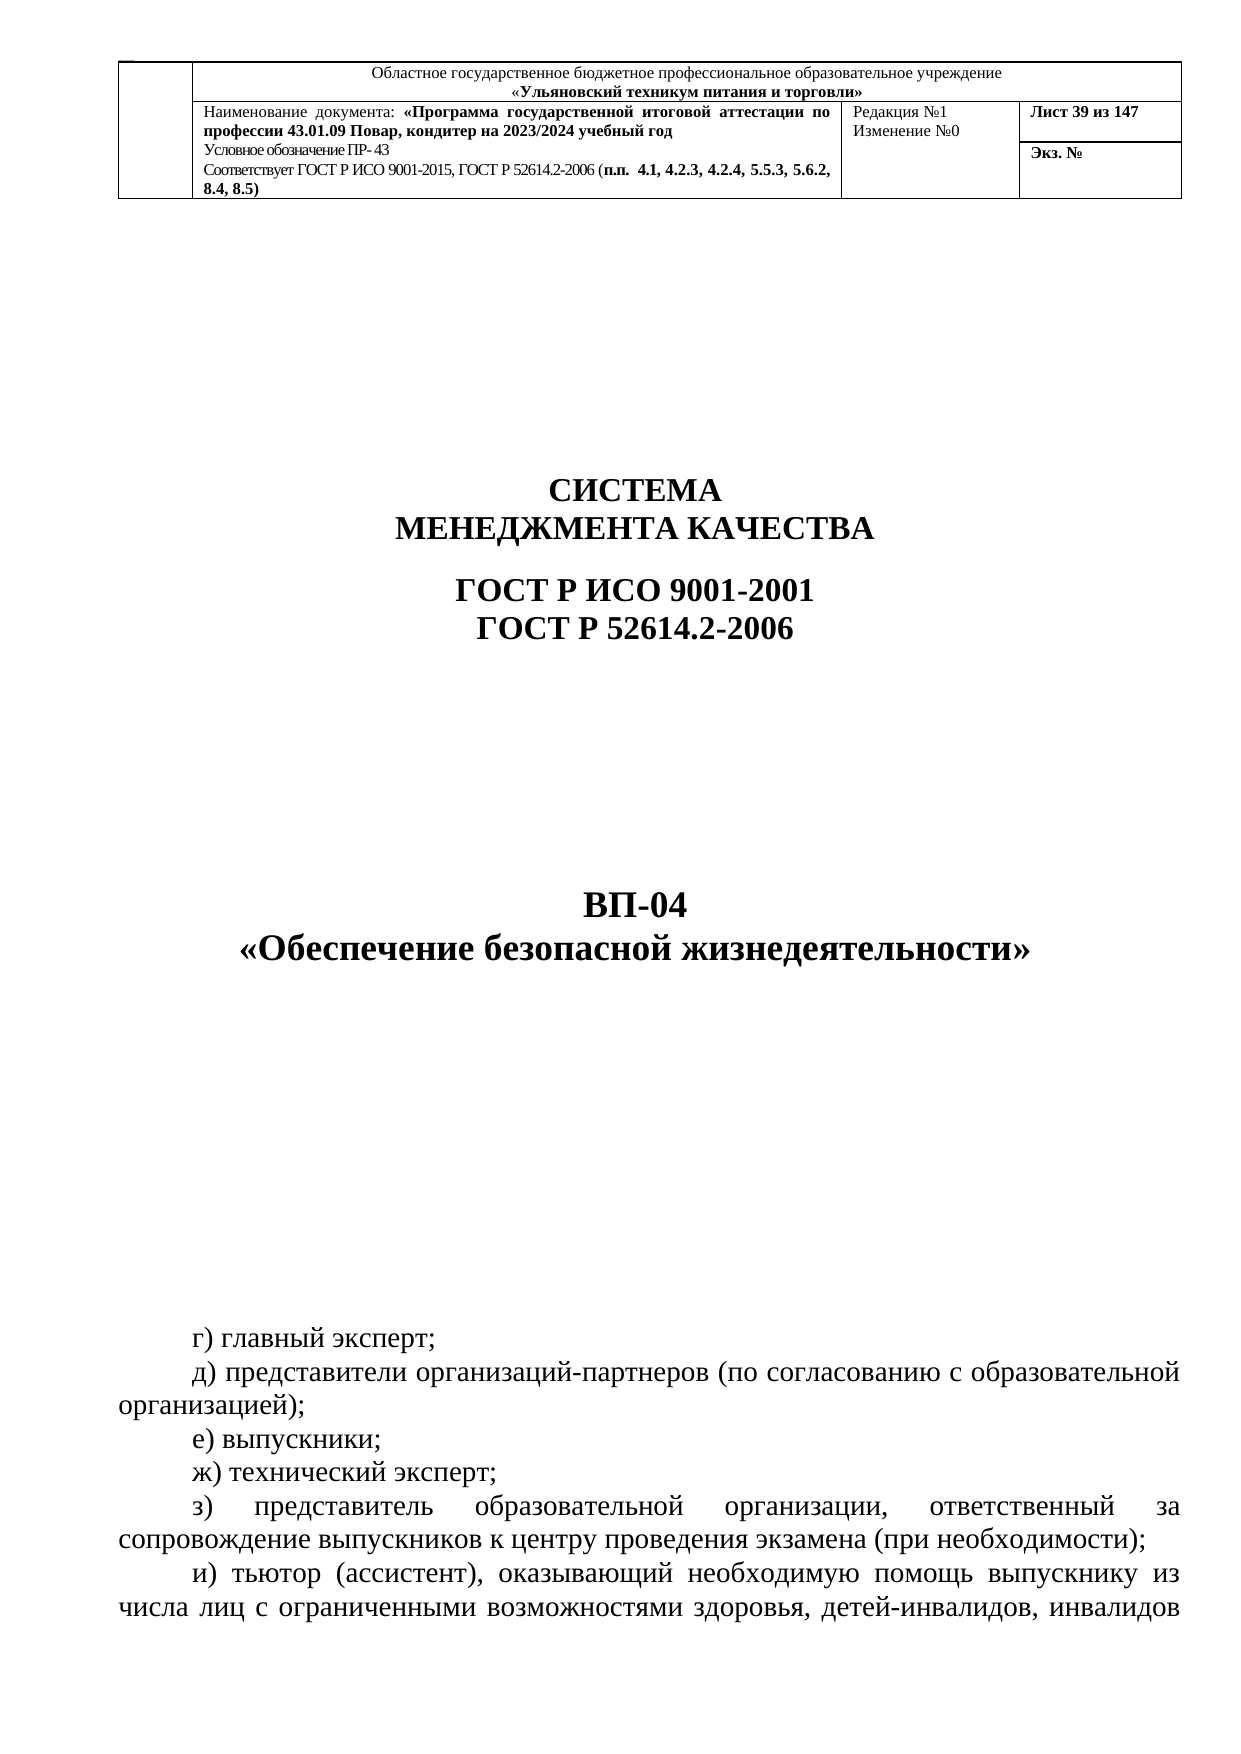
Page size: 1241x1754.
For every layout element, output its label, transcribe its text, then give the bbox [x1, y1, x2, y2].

text и) тьютор (ассистент), оказывающий необходимую помощь выпускнику из числа лиц с ограниченными возможностями здоровья, детей-инвалидов, инвалидов (далее - тьютор (ассистент); [118, 1555, 1181, 1622]
text з) представитель образовательной организации, ответственный за сопровождение выпускников к центру проведения экзамена (при необходимости); [118, 1488, 1181, 1555]
text е) выпускники; [118, 1421, 1181, 1454]
text ж) технический эксперт; [118, 1454, 1181, 1488]
text д) представители организаций-партнеров (по согласованию с образовательной организацией); [118, 1354, 1181, 1421]
text г) главный эксперт; [118, 1320, 1181, 1354]
